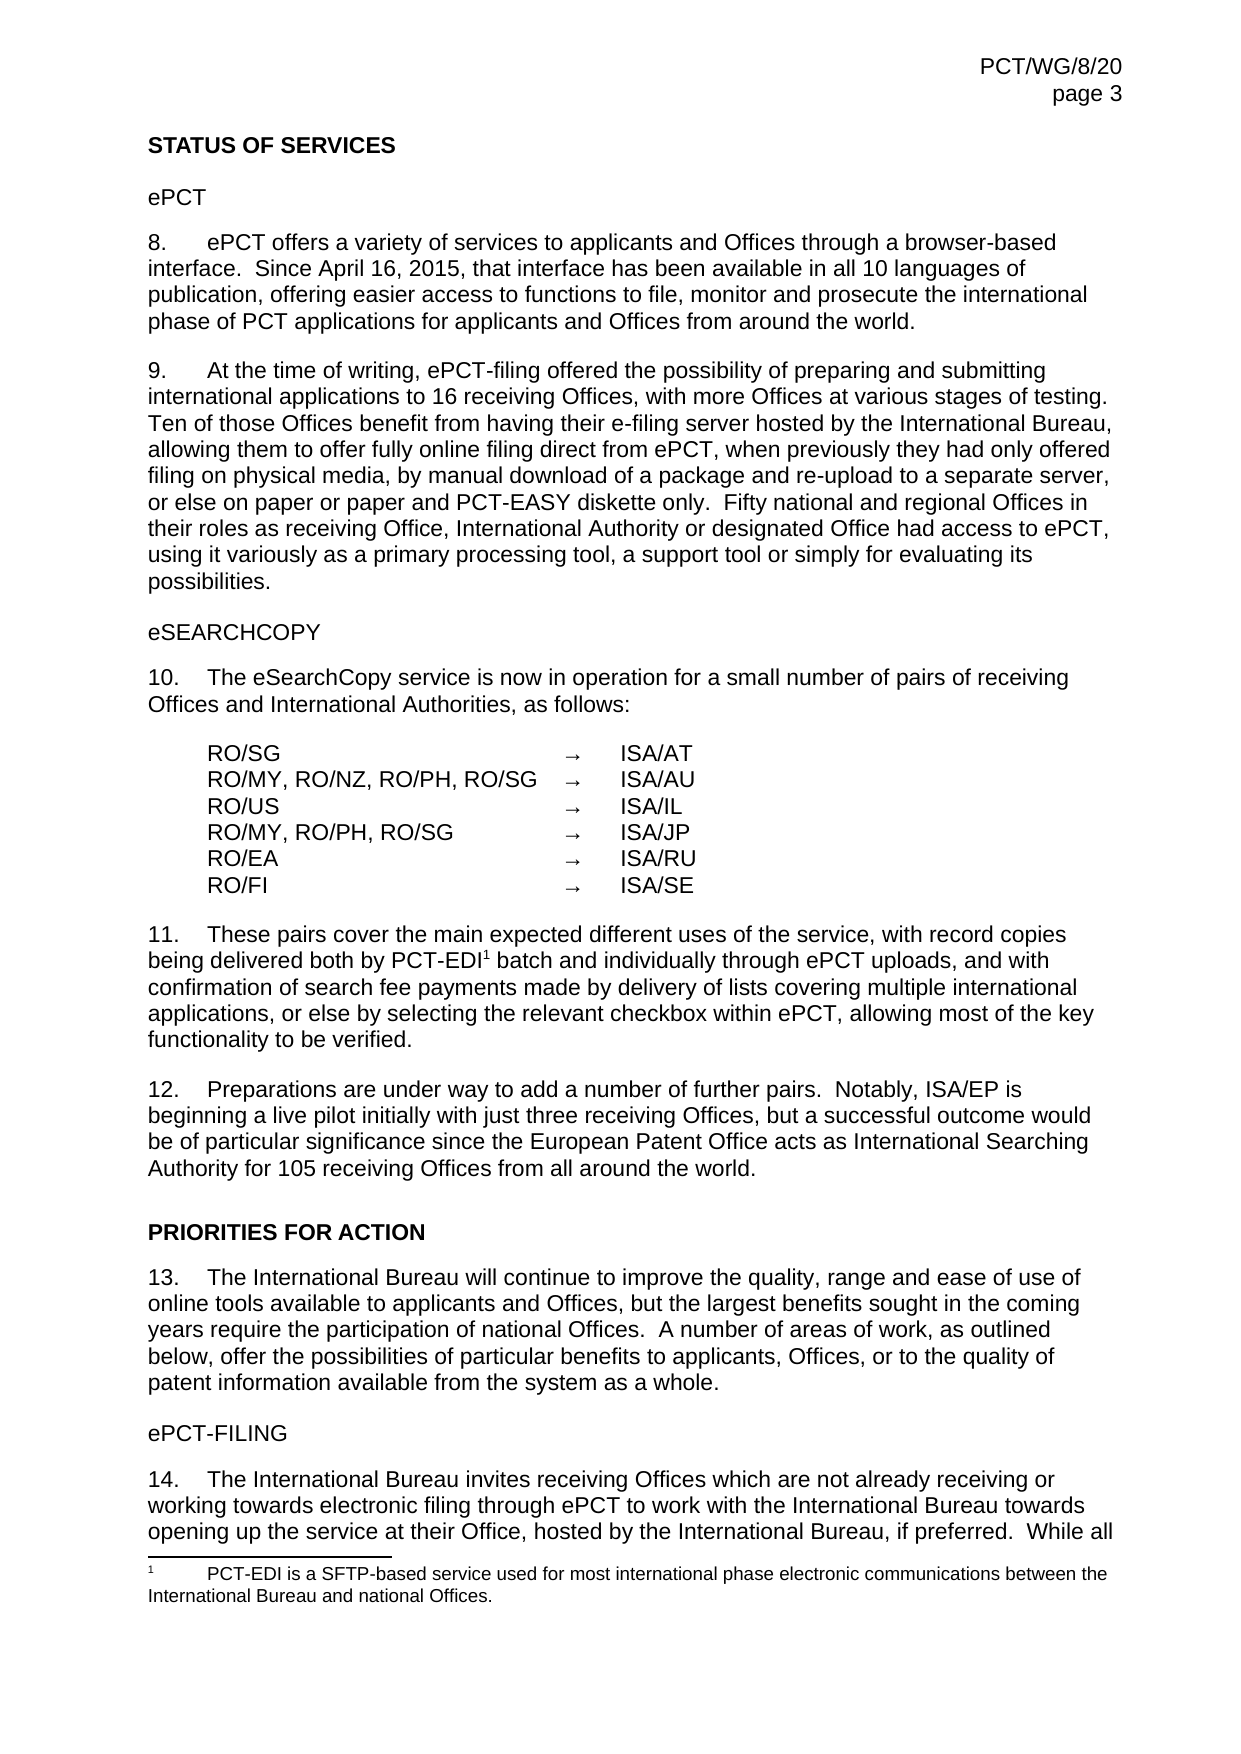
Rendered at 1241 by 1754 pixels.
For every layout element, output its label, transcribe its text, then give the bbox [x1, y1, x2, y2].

subtitle Status of Services [148, 132, 1122, 158]
text ePCT offers a variety of services to applicants and Offices through a browser-based interface. Since April 16, 2015, that interface has been available in all 10 languages of publication, offering easier access to functions to file, monitor and prosecute the international phase of PCT applications for applicants and Offices from around the world. [148, 229, 1122, 334]
text At the time of writing, ePCT-filing offered the possibility of preparing and submitting international applications to 16 receiving Offices, with more Offices at various stages of testing. Ten of those Offices benefit from having their e-filing server hosted by the International Bureau, allowing them to offer fully online filing direct from ePCT, when previously they had only offered filing on physical media, by manual download of a package and re-upload to a separate server, or else on paper or paper and PCT-EASY diskette only. Fifty national and regional Offices in their roles as receiving Office, International Authority or designated Office had access to ePCT, using it variously as a primary processing tool, a support tool or simply for evaluating its possibilities. [148, 357, 1122, 594]
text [148, 1466, 1122, 1544]
text The eSearchCopy service is now in operation for a small number of pairs of receiving Offices and International Authorities, as follows: [148, 664, 1122, 717]
text The International Bureau will continue to improve the quality, range and ease of use of online tools available to applicants and Offices, but the largest benefits sought in the coming years require the participation of national Offices. A number of areas of work, as outlined below, offer the possibilities of particular benefits to applicants, Offices, or to the quality of patent information available from the system as a whole. [148, 1264, 1122, 1395]
text Preparations are under way to add a number of further pairs. Notably, ISA/EP is beginning a live pilot initially with just three receiving Offices, but a successful outcome would be of particular significance since the European Patent Office acts as International Searching Authority for 105 receiving Offices from all around the world. [148, 1076, 1122, 1181]
subtitle eSearchCopy [148, 619, 1122, 646]
subtitle Priorities for Action [148, 1218, 1122, 1245]
list RO/SG → ISA/AT RO/MY, RO/NZ, RO/PH, RO/SG → ISA/AU RO/US → ISA/IL RO/MY, RO/PH, RO/SG → ISA/JP RO/EA → ISA/RU RO/FI → ISA/SE [207, 740, 1122, 898]
text These pairs cover the main expected different uses of the service, with record copies being delivered both by PCT-EDI batch and individually through ePCT uploads, and with confirmation of search fee payments made by delivery of lists covering multiple international applications, or else by selecting the relevant checkbox within ePCT, allowing most of the key functionality to be verified. [148, 921, 1122, 1053]
subtitle ePCT [148, 183, 1122, 210]
subtitle ePCT-Filing [148, 1420, 1122, 1447]
